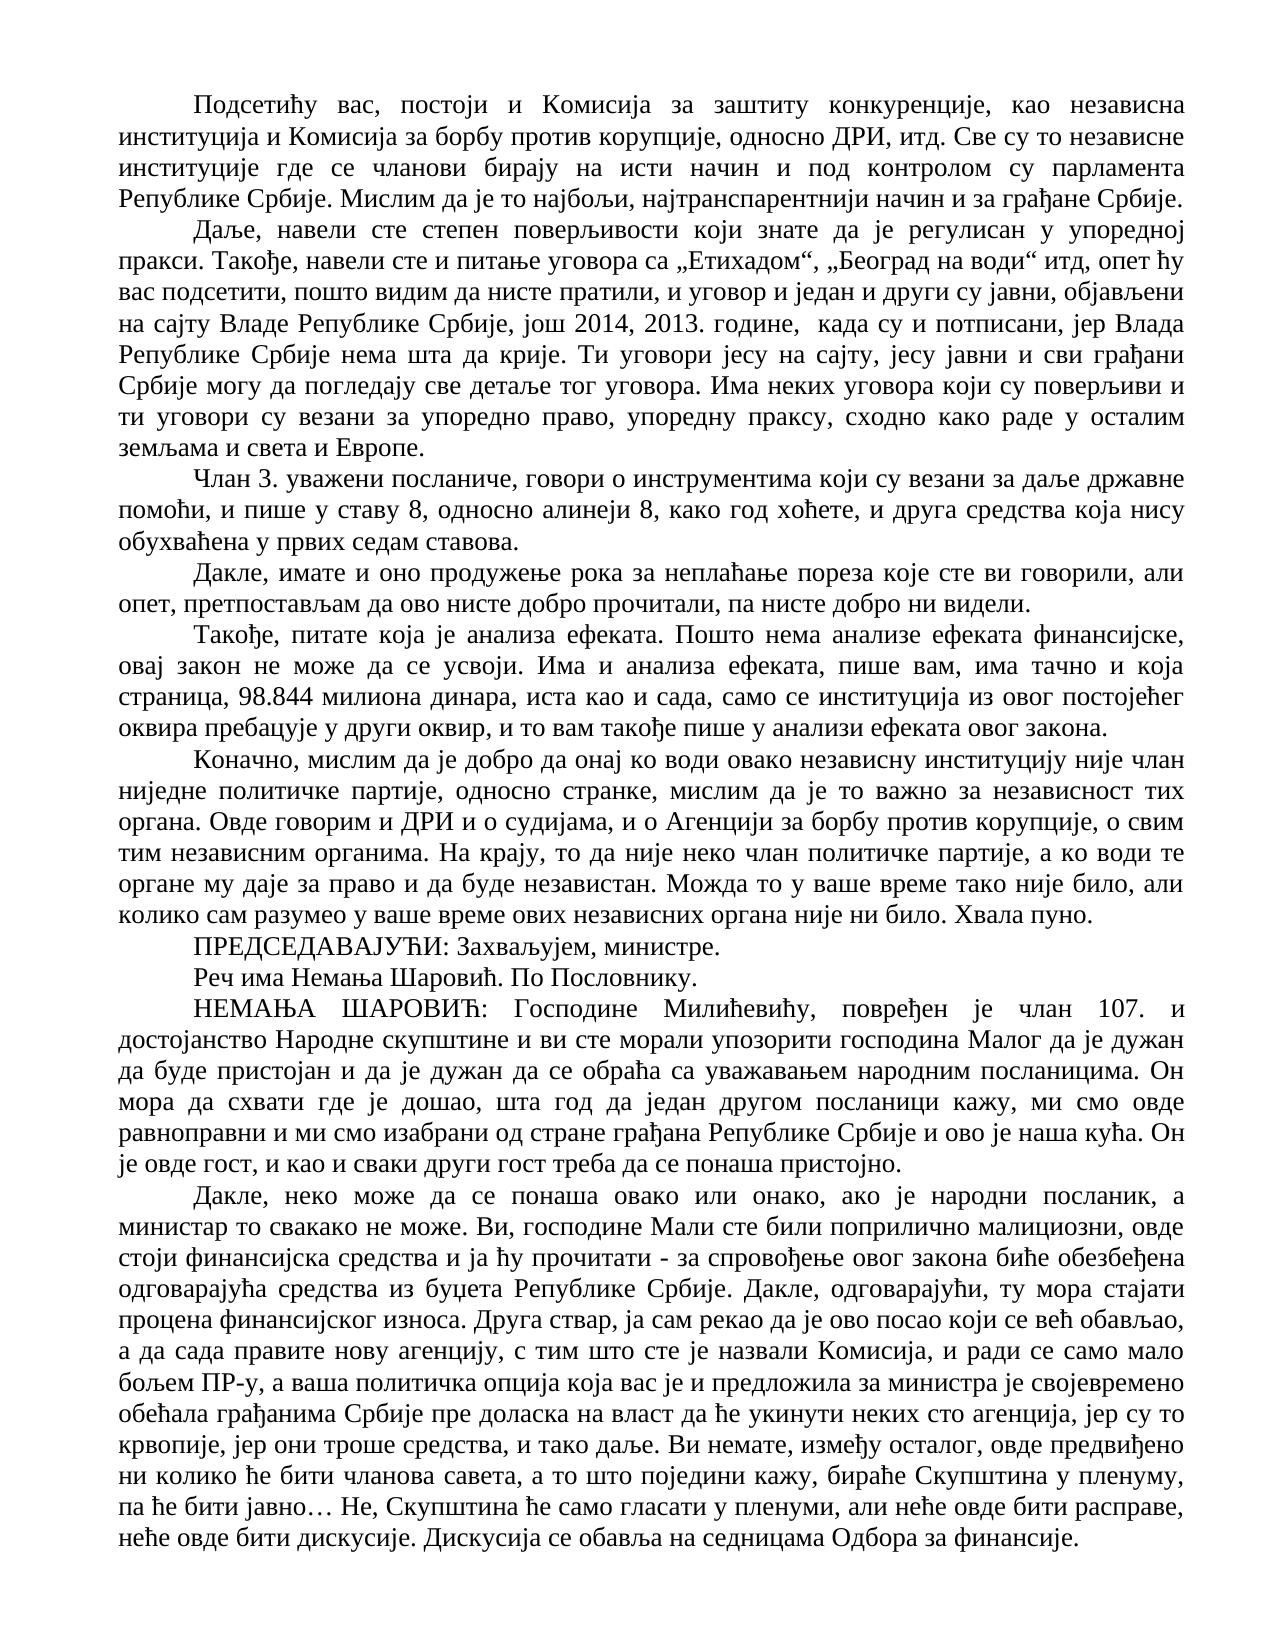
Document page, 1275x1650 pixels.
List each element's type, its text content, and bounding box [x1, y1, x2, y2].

text Дакле, неко може да се понаша овако или онако, ако је народни посланик, а министар то свакако не може. Ви, господине Мали сте били поприлично малициозни, овде стоји финансијска средства и ја ћу прочитати - за спровођење овог закона биће обезбеђена одговарајућа средства из буџета Републике Србије. Дакле, одговарајући, ту мора стајати процена финансијског износа. Друга ствар, ја сам рекао да је ово посао који се већ обављао, а да сада правите нову агенцију, с тим што сте је назвали Комисија, и ради се само мало бољем ПР-у, а ваша политичка опција која вас је и предложила за министра је својевремено обећала грађанима Србије пре доласка на власт да ће укинути неких сто агенција, јер су то крвопије, јер они троше средства, и тако даље. Ви немате, између осталог, овде предвиђено ни колико ће бити чланова савета, а то што поједини кажу, бираће Скупштина у пленуму, па ће бити јавно… Не, Скупштина ће само гласати у пленуми, али неће овде бити расправе, неће овде бити дискусије. Дискусија се обавља на седницама Одбора за финансије. [118, 1179, 1186, 1552]
text Дакле, имате и оно продужење рока за неплаћање пореза које сте ви говорили, али опет, претпостављам да ово нисте добро прочитали, па нисте добро ни видели. [118, 556, 1186, 618]
text Члан 3. уважени посланиче, говори о инструментима који су везани за даље државне помоћи, и пише у ставу 8, односно алинеји 8, како год хоћете, и друга средства која нису обухваћена у првих седам ставова. [118, 462, 1186, 556]
text НЕМАЊА ШАРОВИЋ: Господине Милићевићу, повређен је члан 107. и достојанство Народне скупштине и ви сте морали упозорити господина Малог да је дужан да буде пристојан и да је дужан да се обраћа са уважавањем народним посланицима. Он мора да схвати где је дошао, шта год да један другом посланици кажу, ми смо овде равноправни и ми смо изабрани од стране грађана Републике Србије и ово је наша кућа. Он је овде гост, и као и сваки други гост треба да се понаша пристојно. [118, 992, 1186, 1179]
text Подсетићу вас, постоји и Комисија за заштиту конкуренције, као независна институција и Комисија за борбу против корупције, односно ДРИ, итд. Све су то независне институције где се чланови бирају на исти начин и под контролом су парламента Републике Србије. Мислим да је то најбољи, најтранспарентнији начин и за грађане Србије. [118, 89, 1186, 213]
text Такође, питате која је анализа ефеката. Пошто нема анализе ефеката финансијске, овај закон не може да се усвоји. Има и анализа ефеката, пише вам, има тачно и која страница, 98.844 милиона динара, иста као и сада, само се институција из овог постојећег оквира пребацује у други оквир, и то вам такође пише у анализи ефеката овог закона. [118, 618, 1186, 743]
text Коначно, мислим да је добро да онај ко води овако независну институцију није члан ниједне политичке партије, односно странке, мислим да је то важно за независност тих органа. Овде говорим и ДРИ и о судијама, и о Агенцији за борбу против корупције, о свим тим независним органима. На крају, то да није неко члан политичке партије, а ко води те органе му даје за право и да буде независтан. Можда то у ваше време тако није било, али колико сам разумео у ваше време ових независних органа није ни било. Хвала пуно. [118, 743, 1186, 929]
text Реч има Немања Шаровић. По Пословнику. [118, 961, 1186, 992]
text ПРЕДСЕДАВАЈУЋИ: Захваљујем, министре. [118, 929, 1186, 961]
text Даље, навели сте степен поверљивости који знате да је регулисан у упоредној пракси. Такође, навели сте и питање уговора са „Етихадом“, „Београд на води“ итд, опет ћу вас подсетити, пошто видим да нисте пратили, и уговор и један и други су јавни, објављени на сајту Владе Републике Србије, још 2014, 2013. године, када су и потписани, јер Влада Републике Србије нема шта да крије. Ти уговори јесу на сајту, јесу јавни и сви грађани Србије могу да погледају све детаље тог уговора. Има неких уговора који су поверљиви и ти уговори су везани за упоредно право, упоредну праксу, сходно како раде у осталим земљама и света и Европе. [118, 213, 1186, 462]
